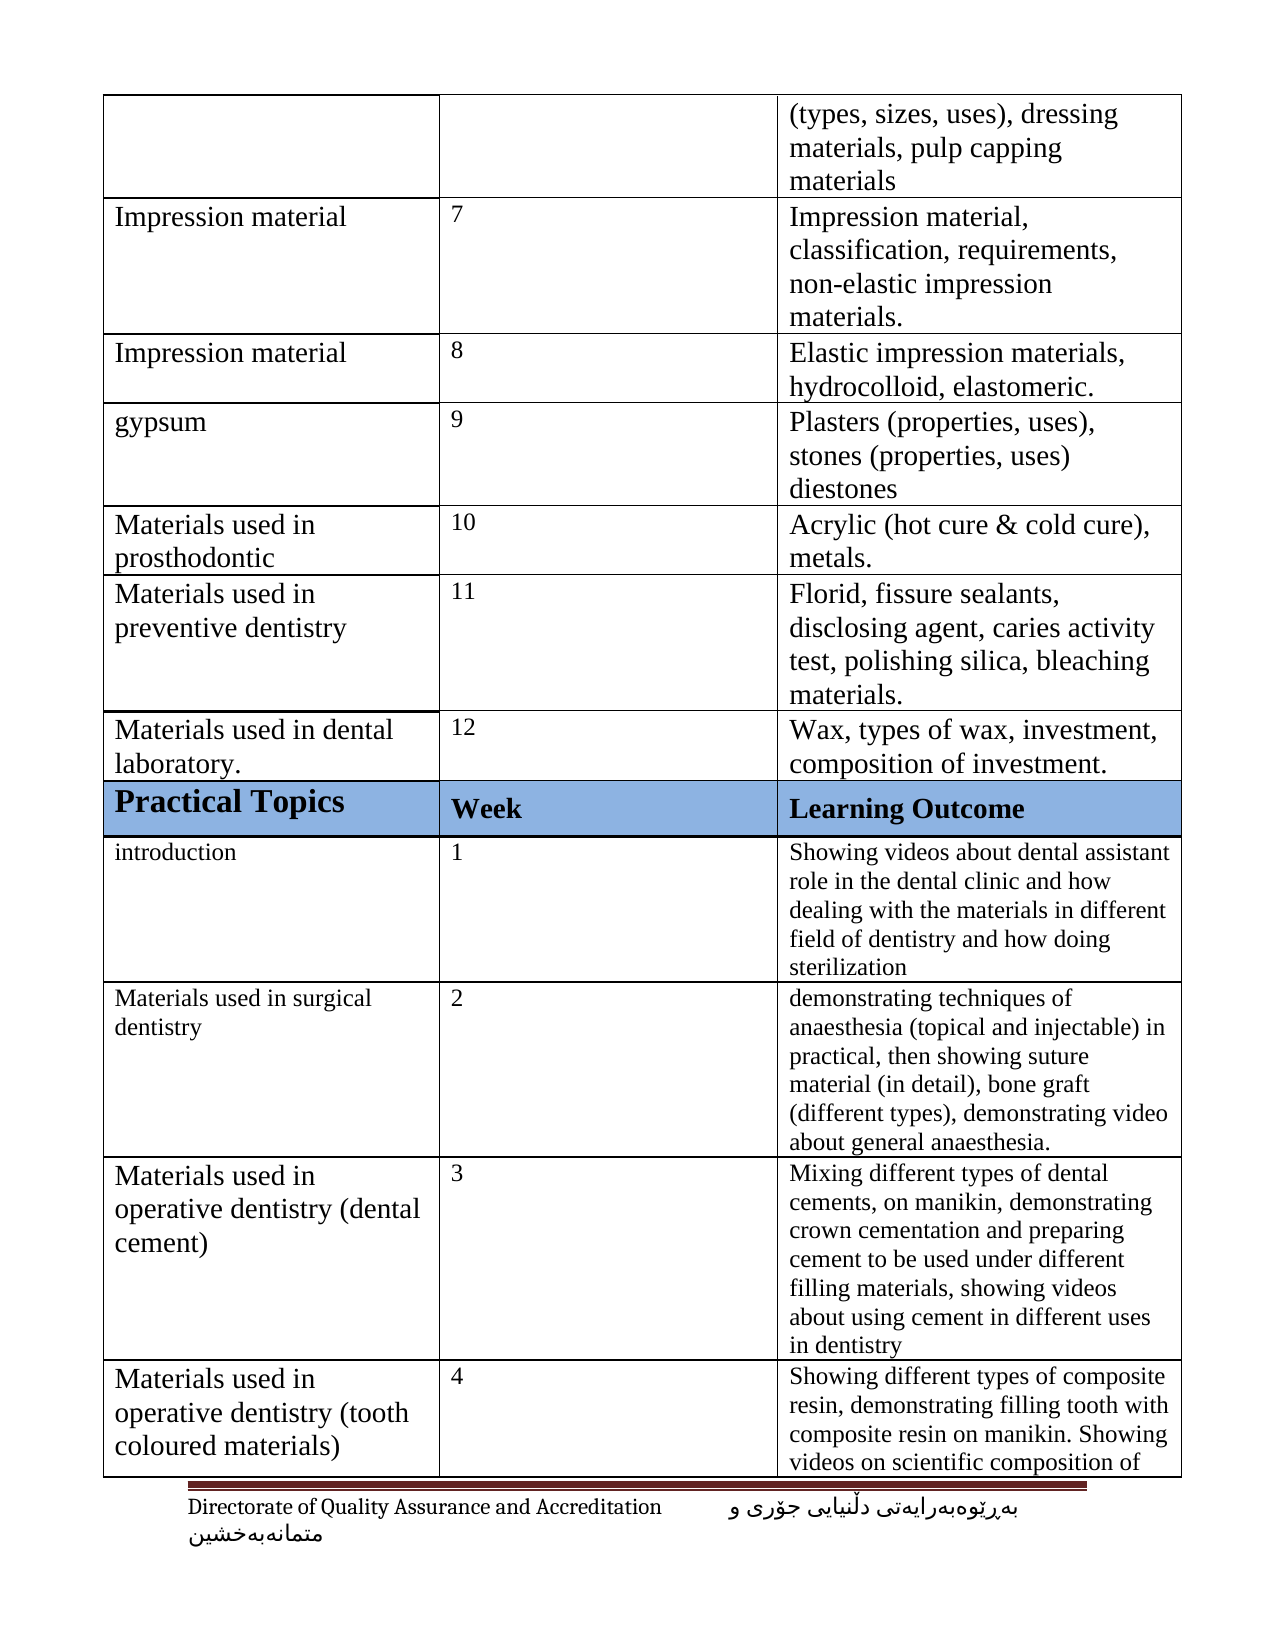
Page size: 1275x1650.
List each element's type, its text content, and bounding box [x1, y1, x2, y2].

table_cell Practical Topics [104, 782, 439, 835]
table_cell 4 [440, 1361, 777, 1476]
table_cell Wax, types of wax, investment, composition of investment. [778, 711, 1181, 779]
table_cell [104, 1361, 439, 1476]
table_cell Impression material, classification, requirements, non-elastic impression materials. [778, 198, 1181, 333]
table_cell 10 [440, 506, 777, 574]
table_cell Materials used in surgical dentistry [104, 983, 439, 1156]
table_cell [104, 96, 439, 197]
table_cell introduction [104, 838, 439, 981]
table_cell 9 [440, 403, 777, 505]
table_cell Learning Outcome [778, 781, 1181, 835]
table_cell Materials used in operative dentistry (dental cement) [104, 1158, 439, 1359]
table_cell Impression material [104, 335, 439, 402]
table_cell 2 [440, 983, 777, 1156]
table_cell Materials used in prosthodontic [104, 507, 439, 574]
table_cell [778, 95, 1181, 197]
table_cell 3 [440, 1158, 777, 1359]
table_cell demonstrating techniques of anaesthesia (topical and injectable) in practical, then showing suture material (in detail), bone graft (different types), demonstrating video about general anaesthesia. [778, 983, 1181, 1156]
table_cell 6 [440, 95, 778, 197]
table_cell Materials used in dental laboratory. [104, 713, 439, 779]
table_cell 1 [440, 838, 777, 981]
table_cell Impression material [104, 199, 439, 333]
table_cell Florid, fissure sealants, disclosing agent, caries activity test, polishing silica, bleaching materials. [778, 575, 1181, 710]
table_cell 11 [440, 575, 777, 710]
table_cell Mixing different types of dental cements, on manikin, demonstrating crown cementation and preparing cement to be used under different filling materials, showing videos about using cement in different uses in dentistry [778, 1158, 1181, 1359]
table_cell Materials used in preventive dentistry [104, 576, 439, 710]
table_cell 8 [440, 334, 777, 402]
table_cell Week [440, 781, 777, 835]
table_cell gypsum [104, 404, 439, 505]
table_cell 7 [440, 198, 777, 333]
table_cell Showing videos about dental assistant role in the dental clinic and how dealing with the materials in different field of dentistry and how doing sterilization [778, 838, 1181, 981]
table_cell Acrylic (hot cure & cold cure), metals. [778, 506, 1181, 574]
table_cell Elastic impression materials, hydrocolloid, elastomeric. [778, 334, 1181, 402]
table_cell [778, 1361, 1181, 1476]
table_cell Plasters (properties, uses), stones (properties, uses) diestones [778, 403, 1181, 505]
table_cell 12 [440, 711, 777, 779]
